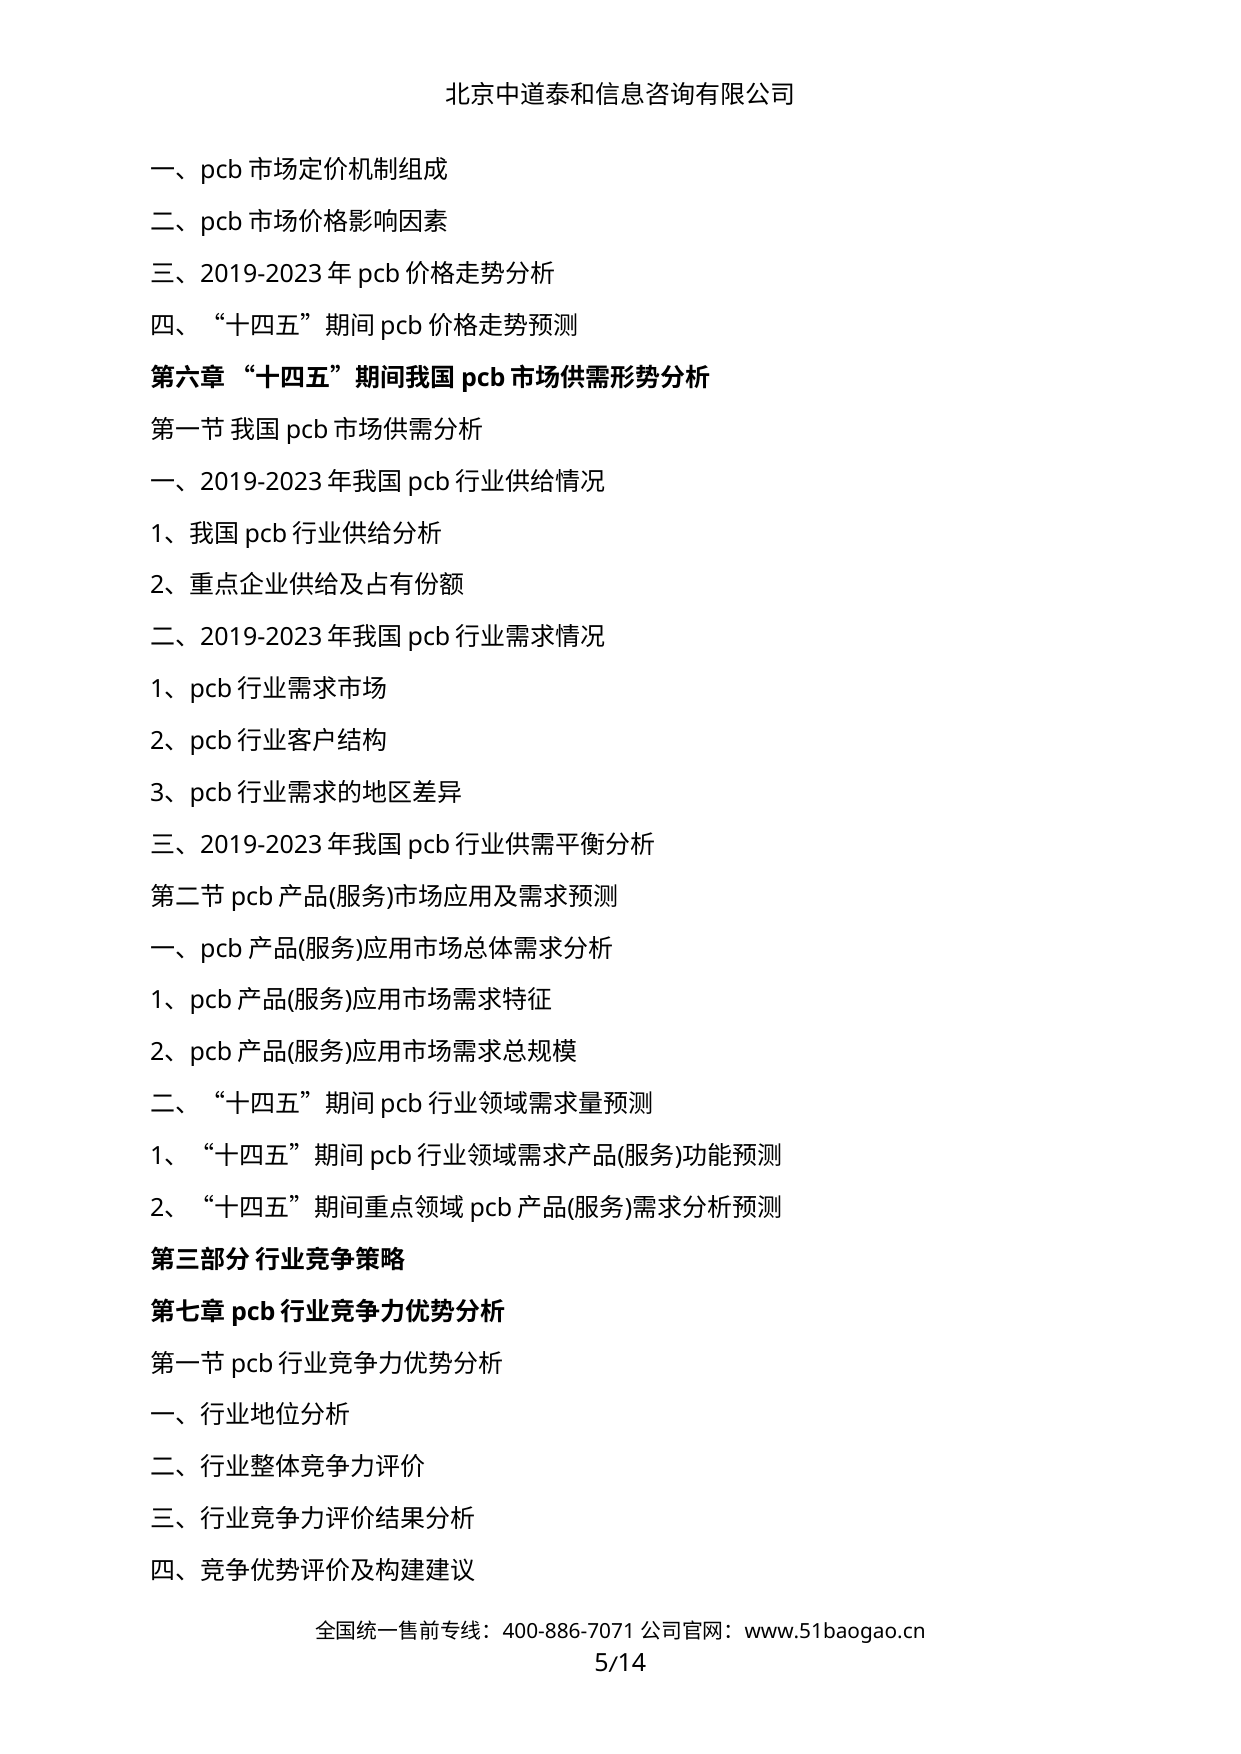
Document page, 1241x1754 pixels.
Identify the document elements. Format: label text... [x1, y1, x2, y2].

text 第二节 pcb产品(服务)市场应用及需求预测 [150, 876, 1090, 912]
text 四、竞争优势评价及构建建议 [150, 1551, 1090, 1587]
text 二、2019-2023年我国pcb行业需求情况 [150, 617, 1090, 653]
text 二、pcb市场价格影响因素 [150, 202, 1090, 238]
text 第一节 pcb行业竞争力优势分析 [150, 1343, 1090, 1379]
text 一、pcb市场定价机制组成 [150, 150, 1090, 186]
text 3、pcb行业需求的地区差异 [150, 772, 1090, 809]
text 2、pcb行业客户结构 [150, 721, 1090, 757]
text 一、2019-2023年我国pcb行业供给情况 [150, 461, 1090, 497]
text 四、“十四五”期间pcb价格走势预测 [150, 306, 1090, 342]
text 1、“十四五”期间pcb行业领域需求产品(服务)功能预测 [150, 1136, 1090, 1172]
text 2、“十四五”期间重点领域pcb产品(服务)需求分析预测 [150, 1187, 1090, 1224]
text 2、重点企业供给及占有份额 [150, 565, 1090, 601]
text 第一节 我国pcb市场供需分析 [150, 409, 1090, 446]
text 二、行业整体竞争力评价 [150, 1447, 1090, 1483]
text 1、pcb行业需求市场 [150, 669, 1090, 705]
text 三、行业竞争力评价结果分析 [150, 1499, 1090, 1535]
text 三、2019-2023年pcb价格走势分析 [150, 254, 1090, 290]
text 三、2019-2023年我国pcb行业供需平衡分析 [150, 824, 1090, 861]
text 二、“十四五”期间pcb行业领域需求量预测 [150, 1084, 1090, 1120]
text 第六章 “十四五”期间我国pcb市场供需形势分析 [150, 357, 1090, 394]
text 第七章 pcb行业竞争力优势分析 [150, 1291, 1090, 1327]
text 1、pcb产品(服务)应用市场需求特征 [150, 980, 1090, 1016]
text 1、我国pcb行业供给分析 [150, 513, 1090, 549]
text 2、pcb产品(服务)应用市场需求总规模 [150, 1032, 1090, 1068]
text 一、行业地位分析 [150, 1395, 1090, 1431]
text 第三部分 行业竞争策略 [150, 1239, 1090, 1276]
text 一、pcb产品(服务)应用市场总体需求分析 [150, 928, 1090, 964]
